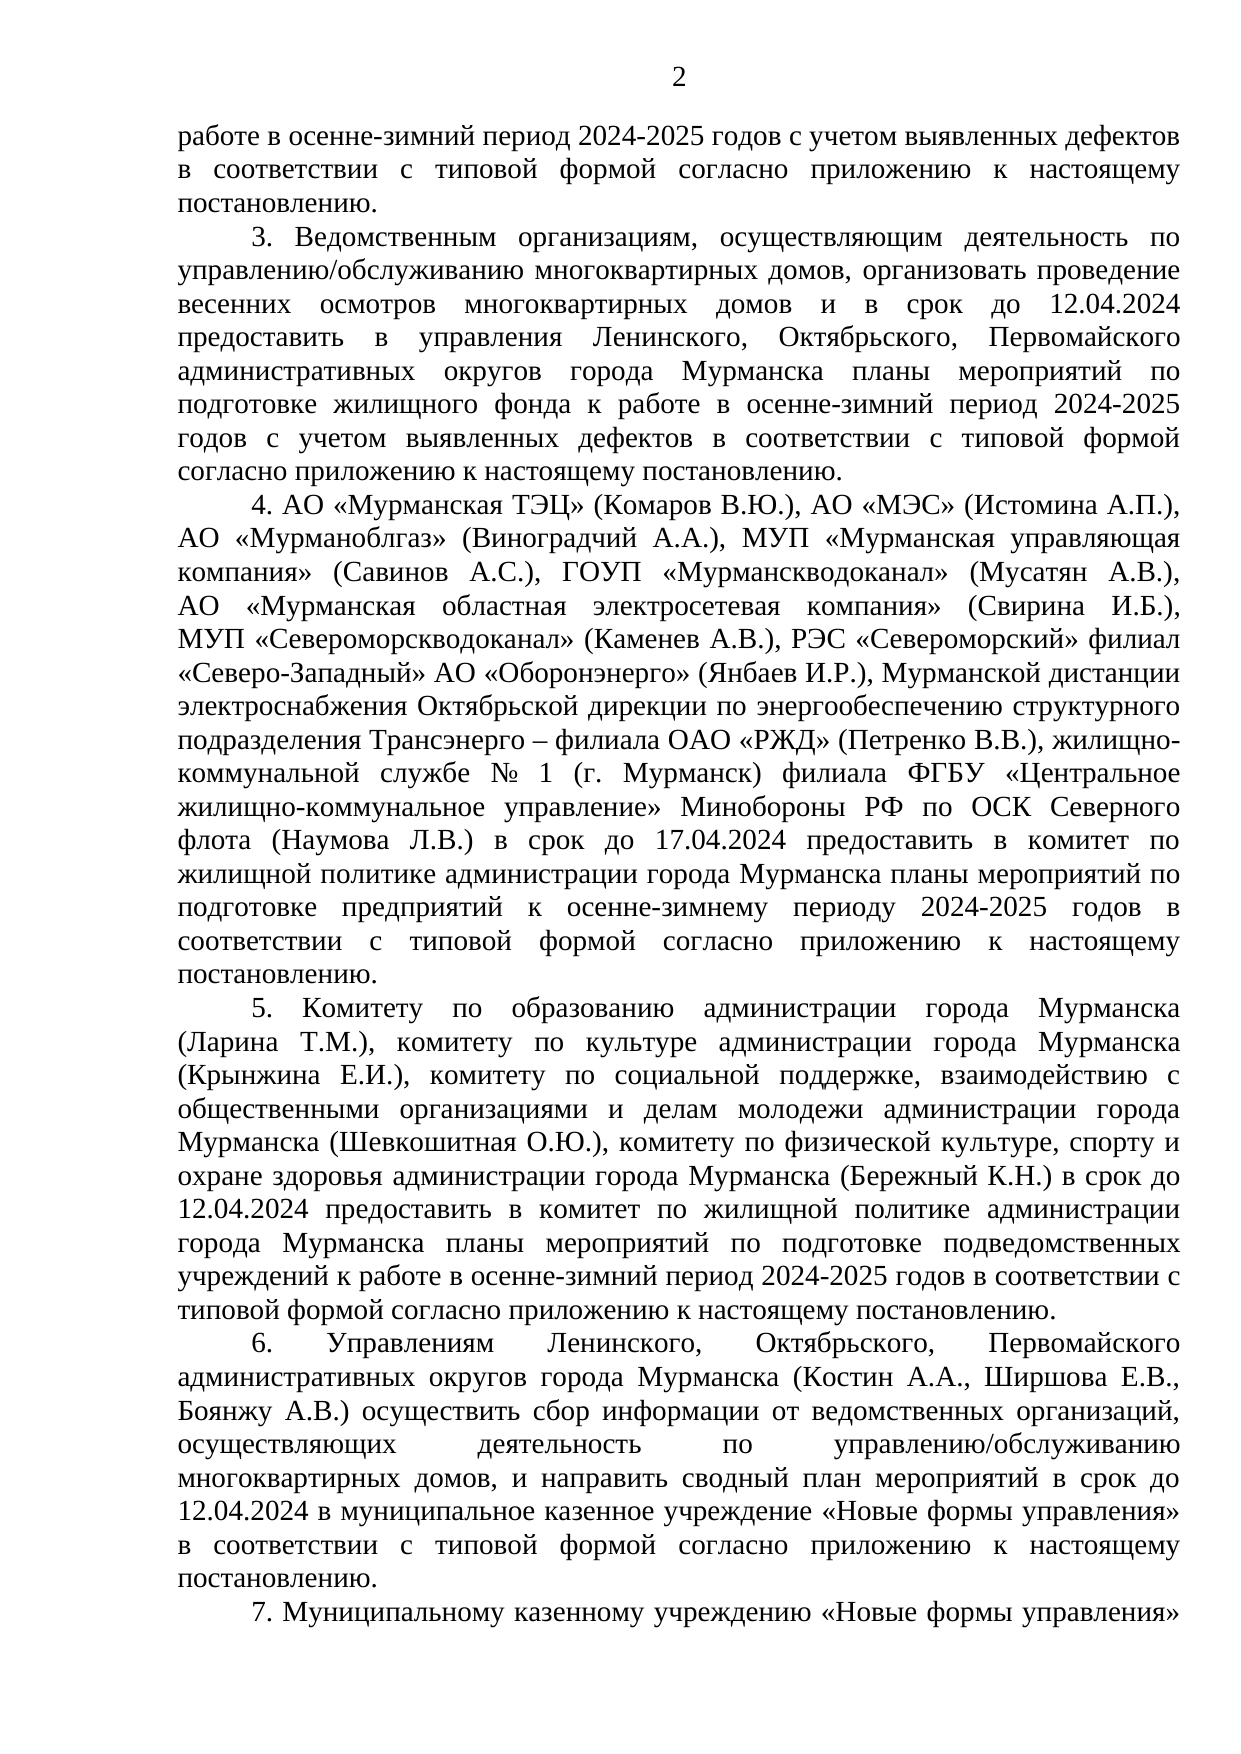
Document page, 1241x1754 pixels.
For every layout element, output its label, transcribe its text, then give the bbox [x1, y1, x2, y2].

text 4. АО «Мурманская ТЭЦ» (Комаров В.Ю.), АО «МЭС» (Истомина А.П.), АО «Мурманоблгаз» (Виноградчий А.А.), МУП «Мурманская управляющая компания» (Савинов А.С.), ГОУП «Мурманскводоканал» (Мусатян А.В.), АО «Мурманская областная электросетевая компания» (Свирина И.Б.), МУП «Североморскводоканал» (Каменев А.В.), РЭС «Североморский» филиал «Северо-Западный» АО «Оборонэнерго» (Янбаев И.Р.), Мурманской дистанции электроснабжения Октябрьской дирекции по энергообеспечению структурного подразделения Трансэнерго – филиала ОАО «РЖД» (Петренко В.В.), жилищно-коммунальной службе № 1 (г. Мурманск) филиала ФГБУ «Центральное жилищно-коммунальное управление» Минобороны РФ по ОСК Северного флота (Наумова Л.В.) в срок до 17.04.2024 предоставить в комитет по жилищной политике администрации города Мурманска планы мероприятий по подготовке предприятий к осенне-зимнему периоду 2024-2025 годов в соответствии с типовой формой согласно приложению к настоящему постановлению. [177, 487, 1181, 990]
text 3. Ведомственным организациям, осуществляющим деятельность по управлению/обслуживанию многоквартирных домов, организовать проведение весенних осмотров многоквартирных домов и в срок до 12.04.2024 предоставить в управления Ленинского, Октябрьского, Первомайского административных округов города Мурманска планы мероприятий по подготовке жилищного фонда к работе в осенне-зимний период 2024-2025 годов с учетом выявленных дефектов в соответствии с типовой формой согласно приложению к настоящему постановлению. [177, 219, 1181, 487]
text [177, 1594, 1181, 1627]
text 5. Комитету по образованию администрации города Мурманска (Ларина Т.М.), комитету по культуре администрации города Мурманска (Крынжина Е.И.), комитету по социальной поддержке, взаимодействию с общественными организациями и делам молодежи администрации города Мурманска (Шевкошитная О.Ю.), комитету по физической культуре, спорту и охране здоровья администрации города Мурманска (Бережный К.Н.) в срок до 12.04.2024 предоставить в комитет по жилищной политике администрации города Мурманска планы мероприятий по подготовке подведомственных учреждений к работе в осенне-зимний период 2024-2025 годов в соответствии с типовой формой согласно приложению к настоящему постановлению. [177, 990, 1181, 1326]
text 6. Управлениям Ленинского, Октябрьского, Первомайского административных округов города Мурманска (Костин А.А., Ширшова Е.В., Боянжу А.В.) осуществить сбор информации от ведомственных организаций, осуществляющих деятельность по управлению/обслуживанию многоквартирных домов, и направить сводный план мероприятий в срок до 12.04.2024 в муниципальное казенное учреждение «Новые формы управления» в соответствии с типовой формой согласно приложению к настоящему постановлению. [177, 1326, 1181, 1594]
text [177, 118, 1181, 219]
